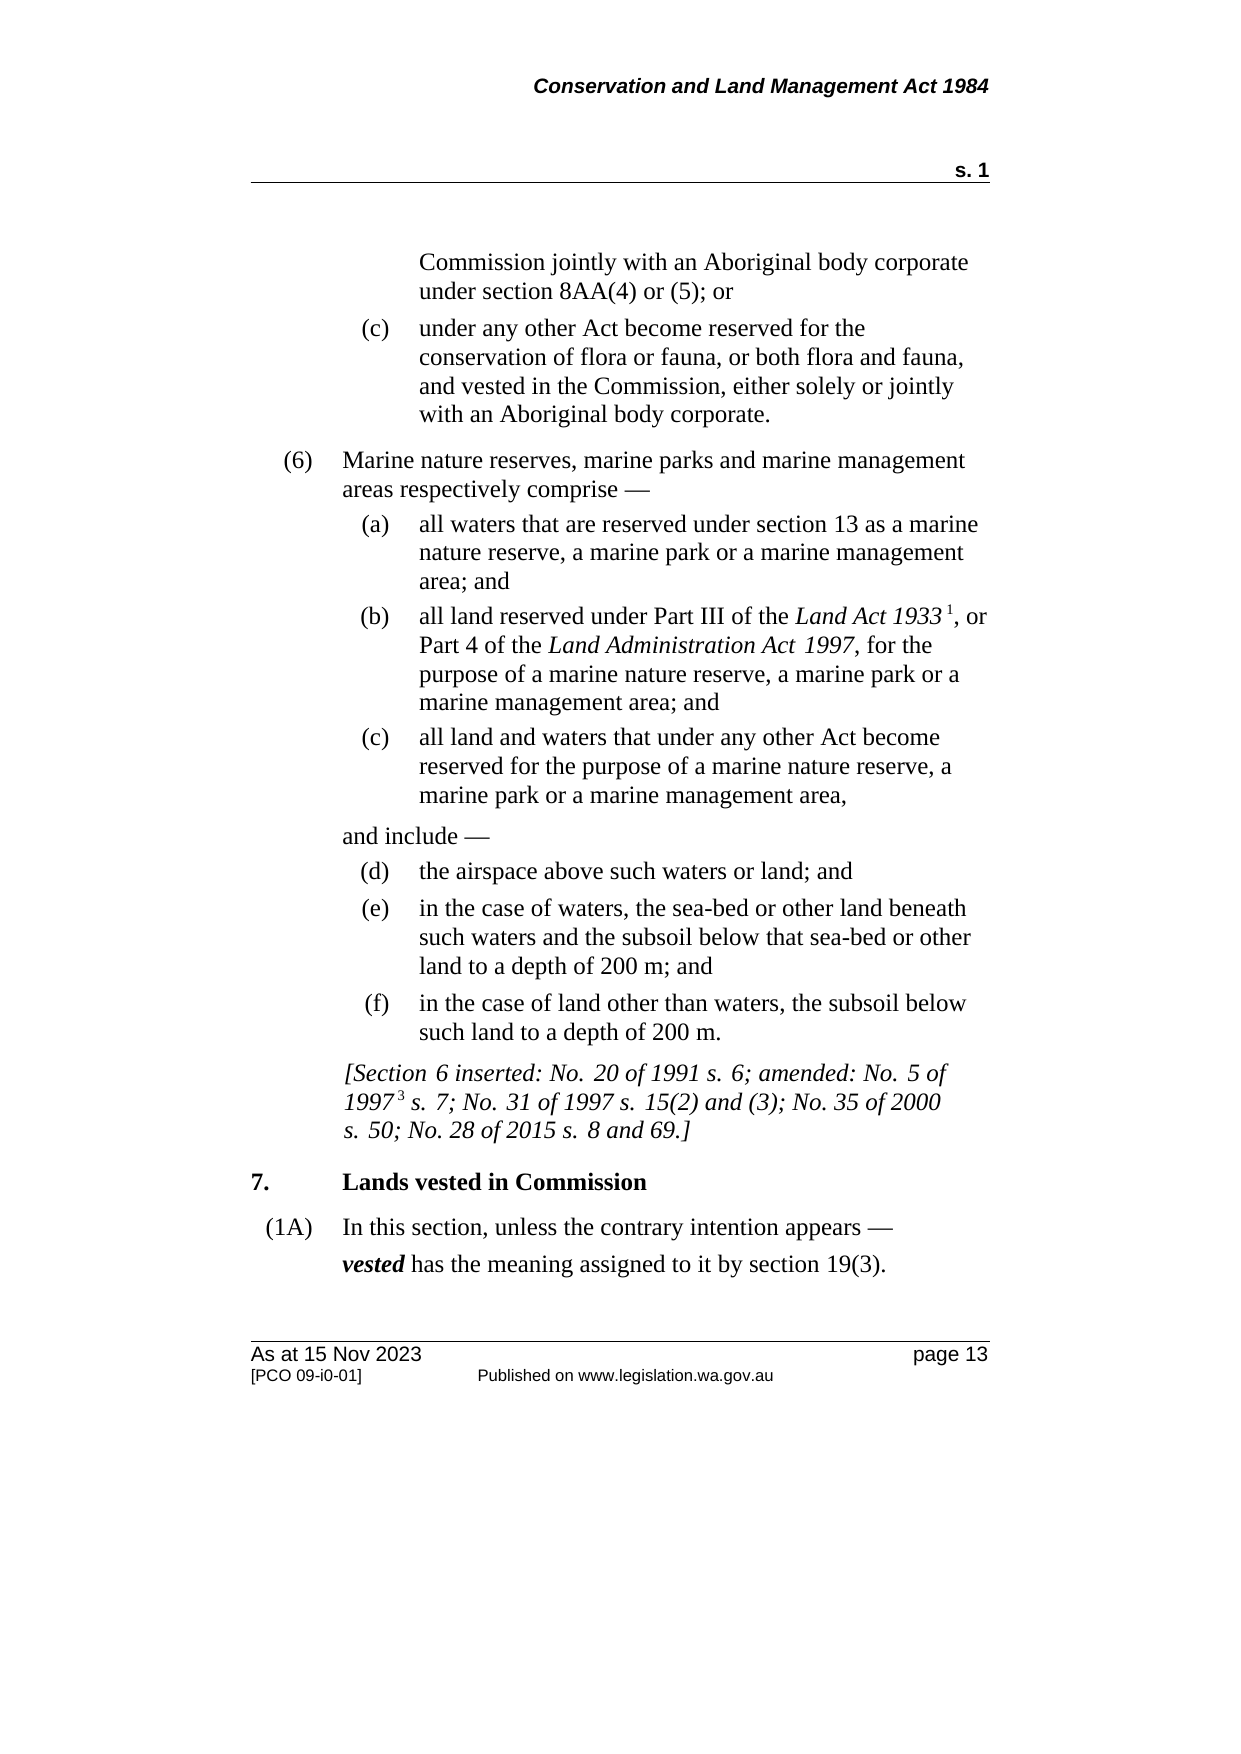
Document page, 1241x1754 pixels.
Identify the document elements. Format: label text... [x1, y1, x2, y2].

text (b) all land reserved under Part III of the Land Act 1933 1, or Part 4 of the Land Administration Act 1997, for the purpose of a marine nature reserve, a marine park or a marine management area; and [251, 601, 990, 716]
text (1A) In this section, unless the contrary intention appears — [251, 1212, 990, 1241]
subtitle 7. Lands vested in Commission [251, 1167, 990, 1196]
text (c) all land and waters that under any other Act become reserved for the purpose of a marine nature reserve, a marine park or a marine management area, [251, 722, 990, 809]
text (f) in the case of land other than waters, the subsoil below such land to a depth of 200 m. [251, 988, 990, 1045]
text (6) Marine nature reserves, marine parks and marine management areas respectively comprise — [251, 445, 990, 502]
text (d) the airspace above such waters or land; and [251, 856, 990, 885]
text vested has the meaning assigned to it by section 19(3). [251, 1249, 990, 1278]
text and include — [251, 821, 990, 850]
text (c) under any other Act become reserved for the conservation of flora or fauna, or both flora and fauna, and vested in the Commission, either solely or jointly with an Aboriginal body corporate. [251, 313, 990, 428]
text (a) all waters that are reserved under section 13 as a marine nature reserve, a marine park or a marine management area; and [251, 509, 990, 595]
text [Section 6 inserted: No. 20 of 1991 s. 6; amended: No. 5 of 1997 3 s. 7; No. 31 of 1997 s. 15(2) and (3); No. 35 of 2000 s. 50; No. 28 of 2015 s. 8 and 69.] [251, 1058, 990, 1144]
text (e) in the case of waters, the sea-bed or other land beneath such waters and the subsoil below that sea-bed or other land to a depth of 200 m; and [251, 893, 990, 979]
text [251, 247, 990, 305]
